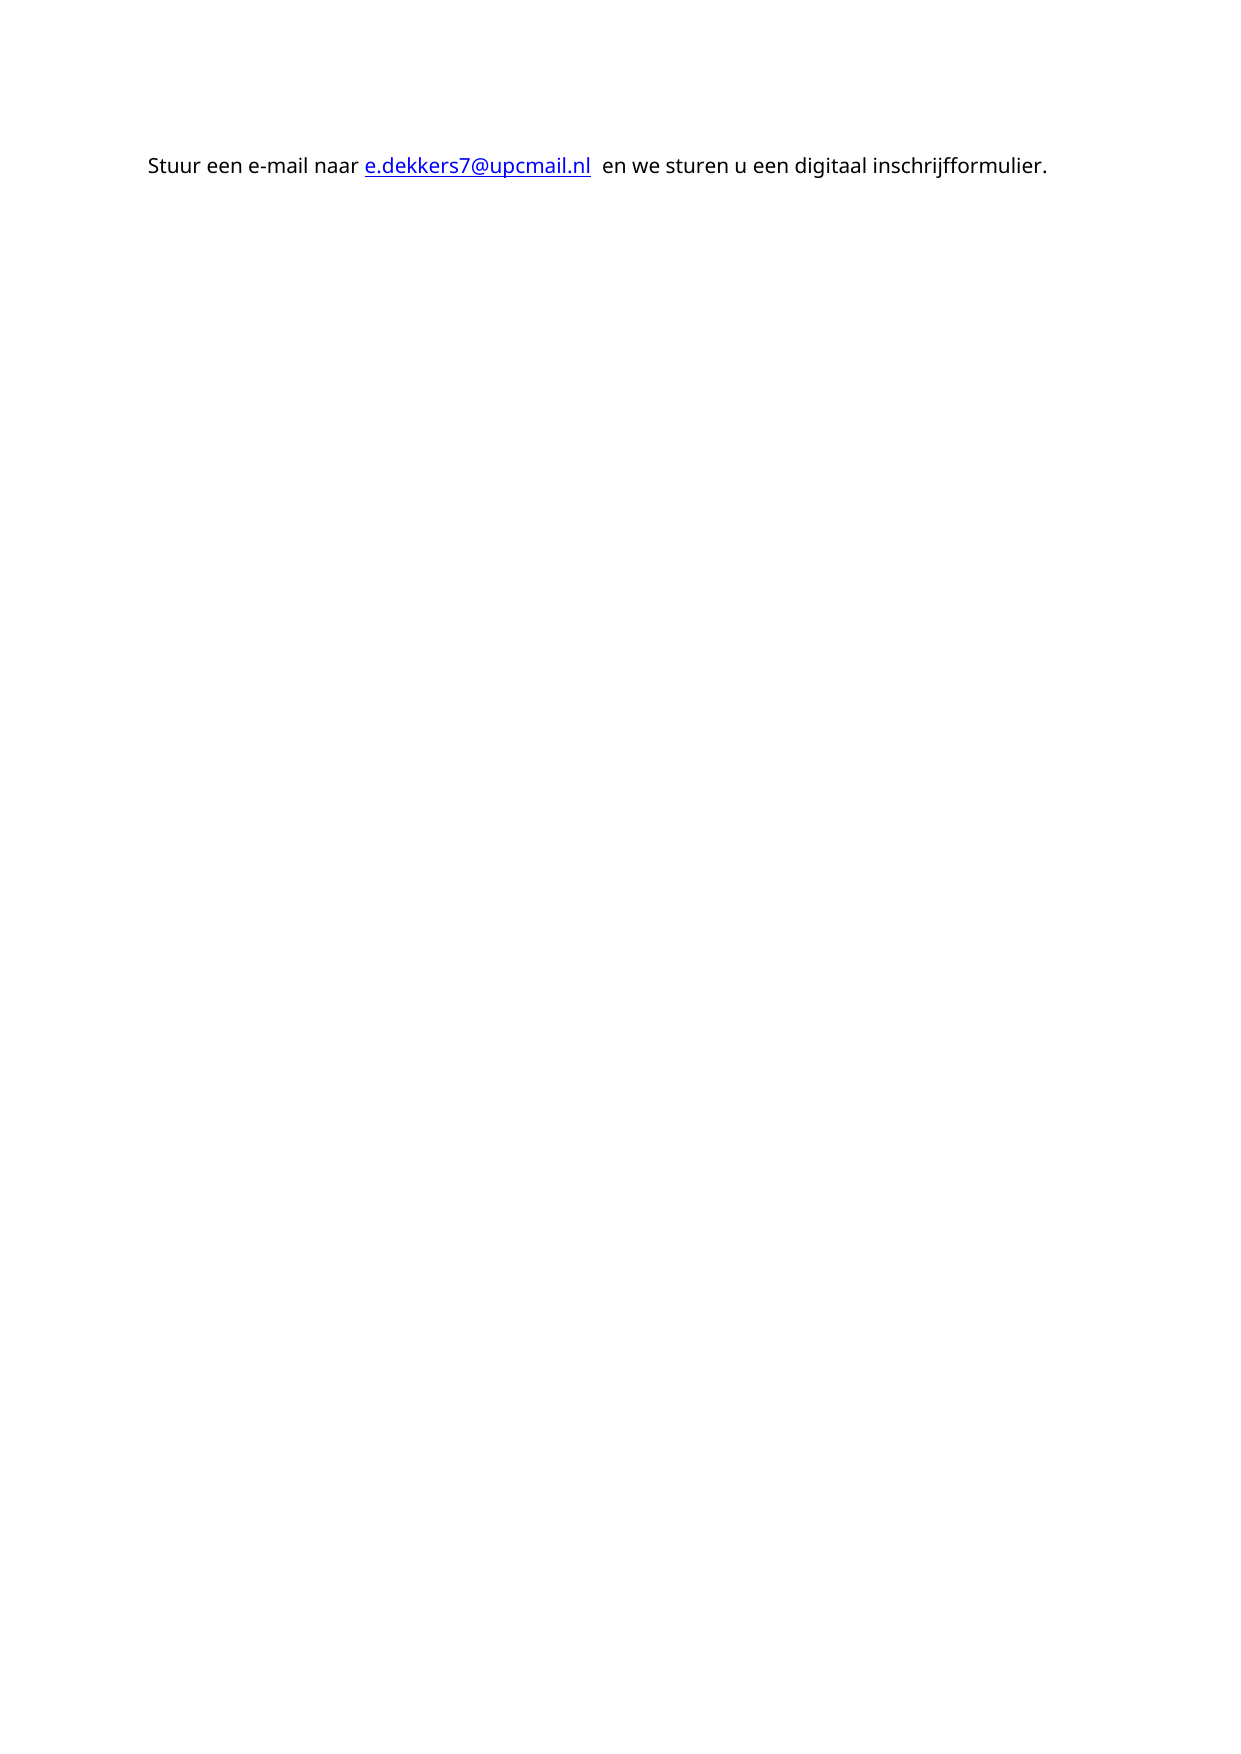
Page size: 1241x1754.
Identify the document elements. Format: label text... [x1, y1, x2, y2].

text Stuur een e-mail naar e.dekkers7@upcmail.nl en we sturen u een digitaal inschrijfformulier. [148, 148, 1093, 180]
